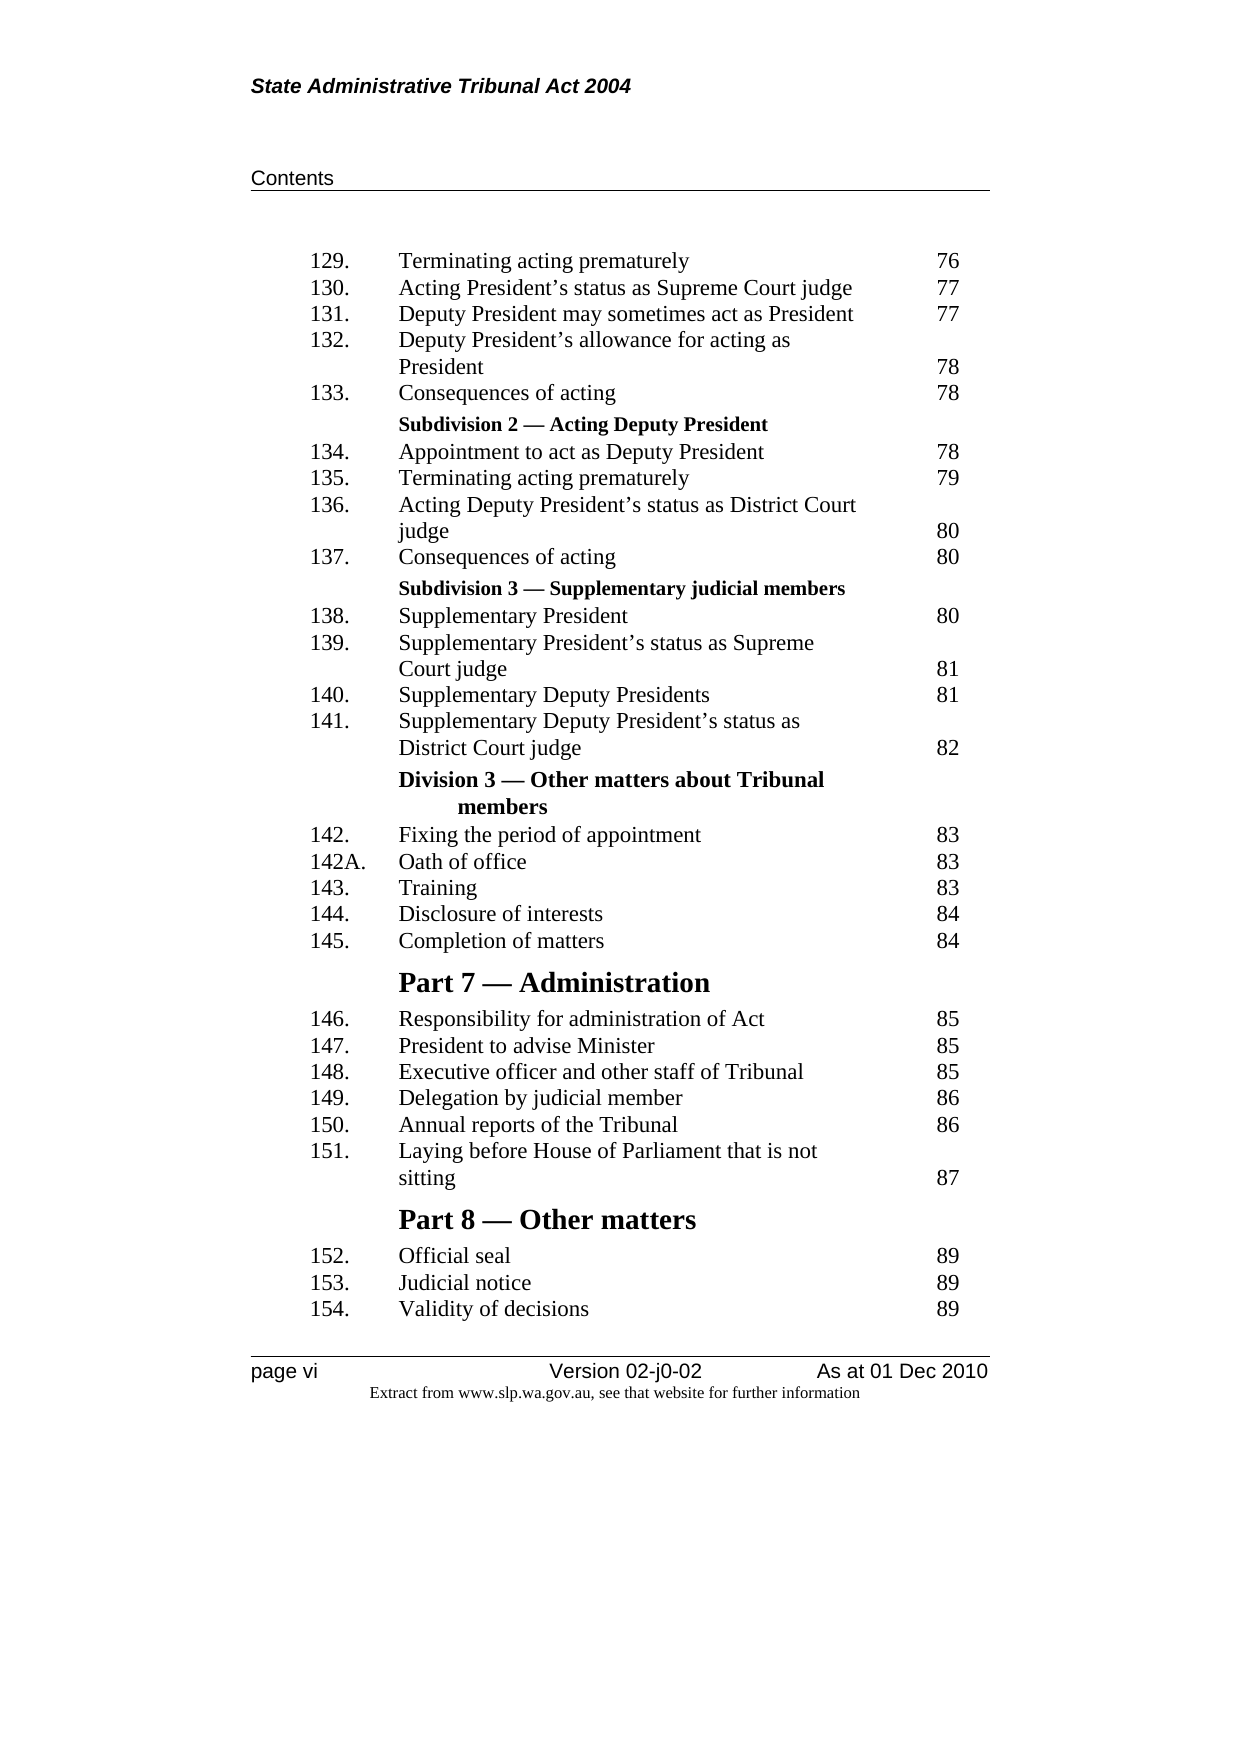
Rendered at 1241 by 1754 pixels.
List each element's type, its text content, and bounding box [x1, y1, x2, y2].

text 136. Acting Deputy President’s status as District Court judge 80 [309, 491, 872, 543]
text Subdivision 3 — Supplementary judicial members [398, 576, 872, 600]
text 146. Responsibility for administration of Act 85 [309, 1005, 872, 1032]
text 141. Supplementary Deputy President’s status as District Court judge 82 [309, 708, 872, 760]
text 144. Disclosure of interests 84 [309, 900, 872, 927]
text Part 7 — Administration [398, 966, 872, 999]
text 130. Acting President’s status as Supreme Court judge 77 [309, 274, 872, 300]
text Subdivision 2 — Acting Deputy President [398, 412, 872, 436]
text Division 3 — Other matters about Tribunal members [398, 767, 872, 819]
text 134. Appointment to act as Deputy President 78 [309, 438, 872, 464]
text 142A. Oath of office 83 [309, 848, 872, 874]
text 152. Official seal 89 [309, 1242, 872, 1268]
text 137. Consequences of acting 80 [309, 543, 872, 570]
text 150. Annual reports of the Tribunal 86 [309, 1111, 872, 1137]
text 132. Deputy President’s allowance for acting as President 78 [309, 327, 872, 379]
text 154. Validity of decisions 89 [309, 1295, 872, 1321]
text 131. Deputy President may sometimes act as President 77 [309, 300, 872, 327]
text 145. Completion of matters 84 [309, 927, 872, 953]
text 148. Executive officer and other staff of Tribunal 85 [309, 1058, 872, 1084]
text 140. Supplementary Deputy Presidents 81 [309, 681, 872, 708]
text 142. Fixing the period of appointment 83 [309, 821, 872, 848]
text 133. Consequences of acting 78 [309, 379, 872, 406]
text 143. Training 83 [309, 874, 872, 900]
text 129. Terminating acting prematurely 76 [309, 247, 872, 274]
text 147. President to advise Minister 85 [309, 1032, 872, 1058]
text 153. Judicial notice 89 [309, 1268, 872, 1295]
text 139. Supplementary President’s status as Supreme Court judge 81 [309, 628, 872, 681]
text 151. Laying before House of Parliament that is not sitting 87 [309, 1137, 872, 1190]
text 135. Terminating acting prematurely 79 [309, 464, 872, 491]
text Part 8 — Other matters [398, 1202, 872, 1236]
text 149. Delegation by judicial member 86 [309, 1084, 872, 1111]
text 138. Supplementary President 80 [309, 602, 872, 628]
